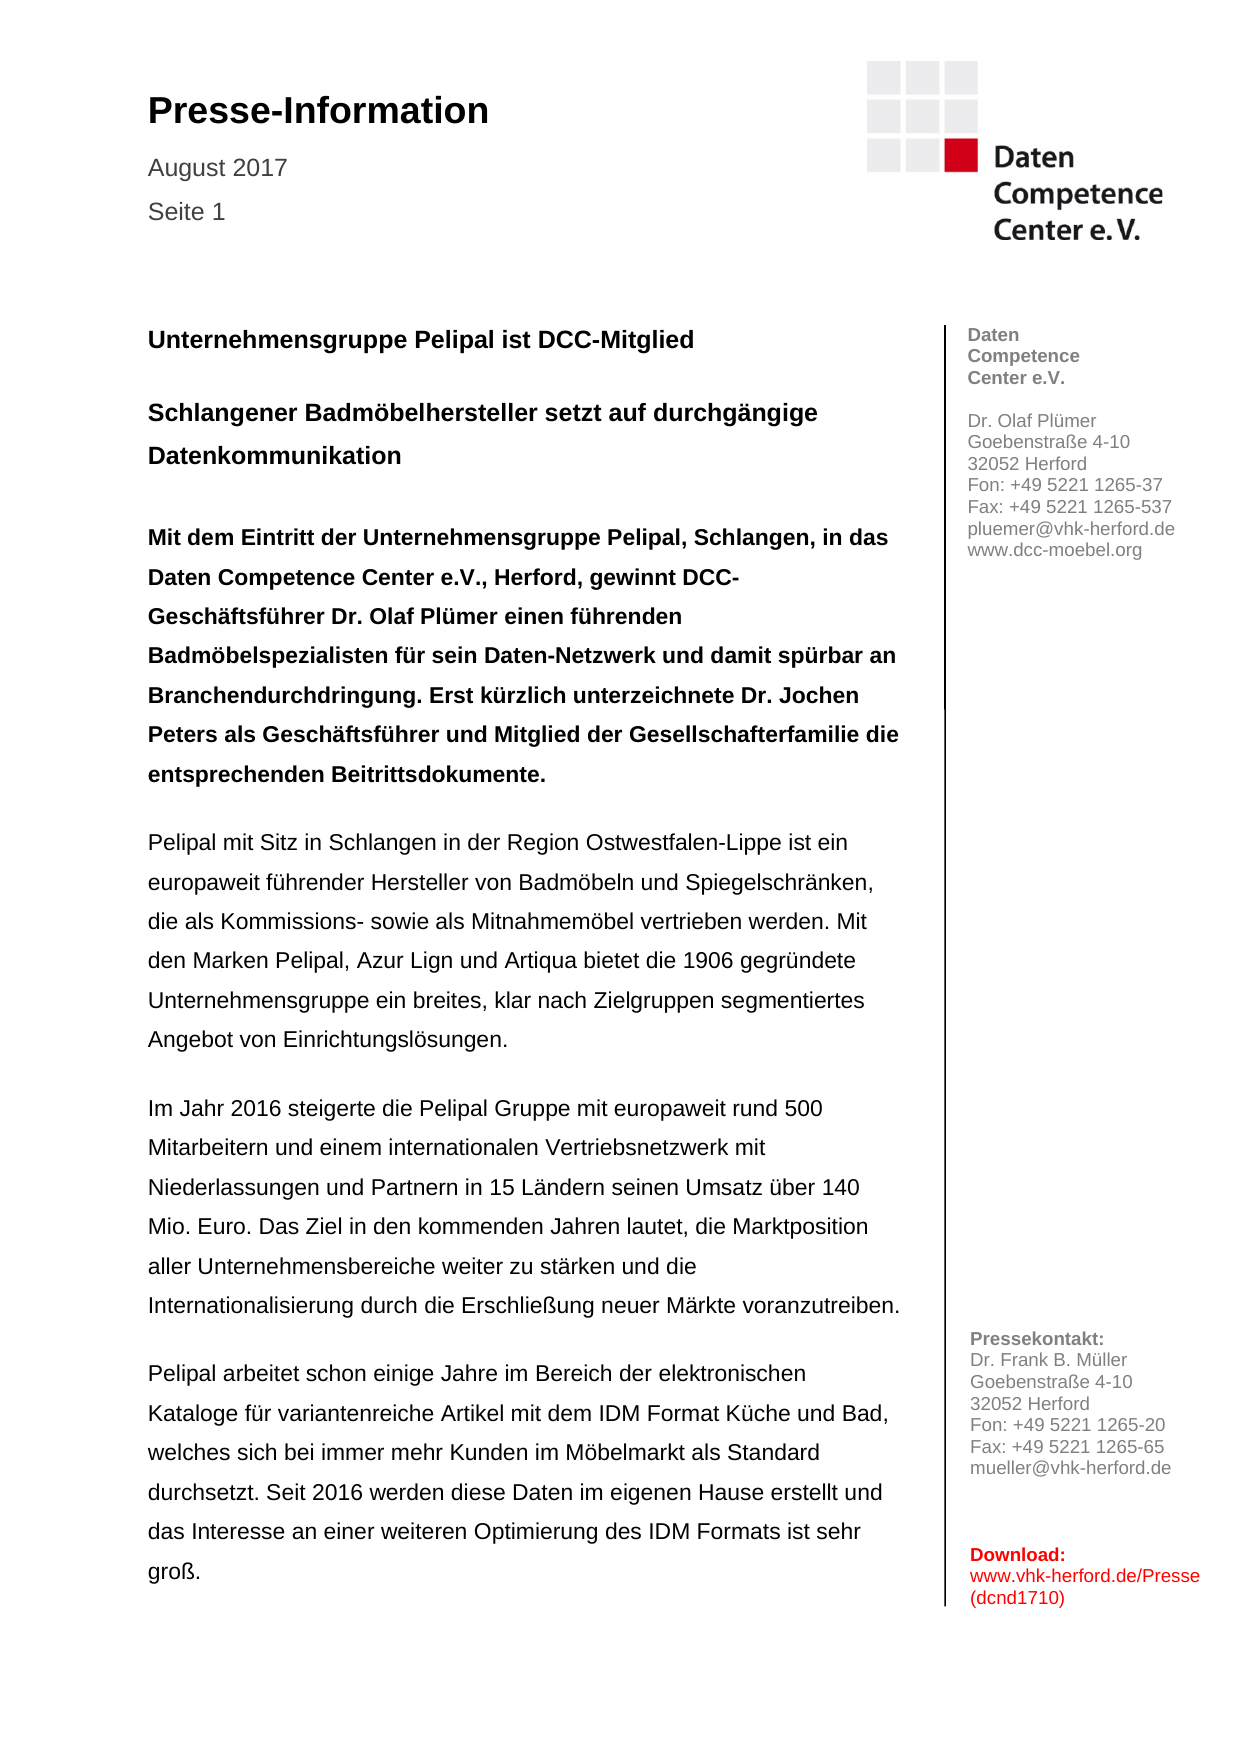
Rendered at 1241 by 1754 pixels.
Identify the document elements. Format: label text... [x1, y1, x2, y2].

text Unternehmensgruppe Pelipal ist DCC-Mitglied [148, 325, 901, 354]
picture [867, 61, 1163, 240]
text Pelipal mit Sitz in Schlangen in der Region Ostwestfalen-Lippe ist ein europaweit führender Hersteller von Badmöbeln und Spiegelschränken, die als Kommissions- sowie als Mitnahmemöbel vertrieben werden. Mit den Marken Pelipal, Azur Lign und Artiqua bietet die 1906 gegründete Unternehmensgruppe ein breites, klar nach Zielgruppen segmentiertes Angebot von Einrichtungslösungen. [148, 829, 901, 1053]
text Schlangener Badmöbelhersteller setzt auf durchgängige Datenkommunikation [148, 398, 901, 470]
text Pelipal arbeitet schon einige Jahre im Bereich der elektronischen Kataloge für variantenreiche Artikel mit dem IDM Format Küche und Bad, welches sich bei immer mehr Kunden im Möbelmarkt als Standard durchsetzt. Seit 2016 werden diese Daten im eigenen Hause erstellt und das Interesse an einer weiteren Optimierung des IDM Formats ist sehr groß. [148, 1360, 901, 1584]
text Mit dem Eintritt der Unternehmensgruppe Pelipal, Schlangen, in das Daten Competence Center e.V., Herford, gewinnt DCC-Geschäftsführer Dr. Olaf Plümer einen führenden Badmöbelspezialisten für sein Daten-Netzwerk und damit spürbar an Branchendurchdringung. Erst kürzlich unterzeichnete Dr. Jochen Peters als Geschäftsführer und Mitglied der Gesellschafterfamilie die entsprechenden Beitrittsdokumente. [148, 524, 901, 787]
text Im Jahr 2016 steigerte die Pelipal Gruppe mit europaweit rund 500 Mitarbeitern und einem internationalen Vertriebsnetzwerk mit Niederlassungen und Partnern in 15 Ländern seinen Umsatz über 140 Mio. Euro. Das Ziel in den kommenden Jahren lautet, die Marktposition aller Unternehmensbereiche weiter zu stärken und die Internationalisierung durch die Erschließung neuer Märkte voranzutreiben. [148, 1095, 901, 1318]
